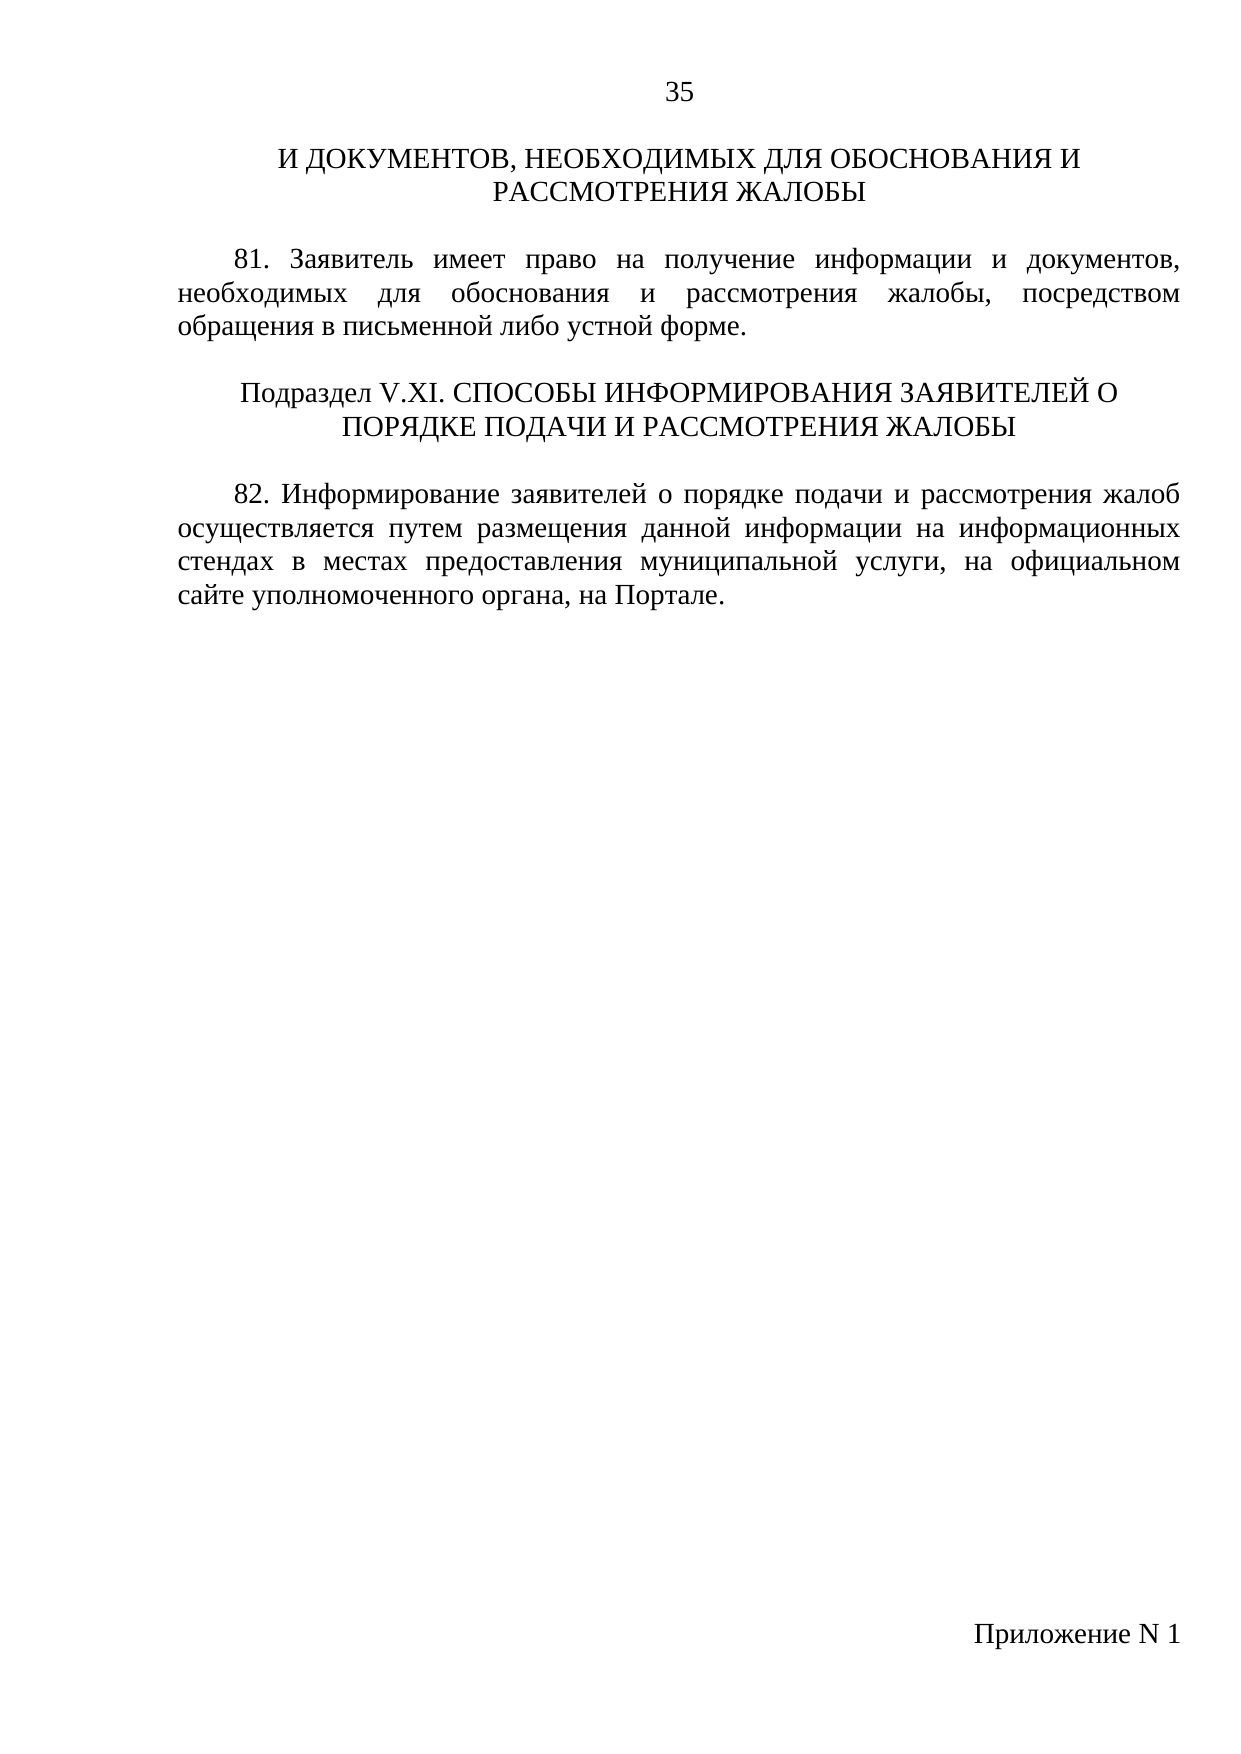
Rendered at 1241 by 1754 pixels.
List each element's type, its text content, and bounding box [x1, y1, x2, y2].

text И ДОКУМЕНТОВ, НЕОБХОДИМЫХ ДЛЯ ОБОСНОВАНИЯ И [177, 141, 1181, 174]
text 81. Заявитель имеет право на получение информации и документов, необходимых для обоснования и рассмотрения жалобы, посредством обращения в письменной либо устной форме. [177, 241, 1181, 342]
text РАССМОТРЕНИЯ ЖАЛОБЫ [177, 174, 1181, 208]
text Подраздел V.XI. СПОСОБЫ ИНФОРМИРОВАНИЯ ЗАЯВИТЕЛЕЙ О ПОРЯДКЕ ПОДАЧИ И РАССМОТРЕНИЯ ЖАЛОБЫ [177, 376, 1181, 443]
text 82. Информирование заявителей о порядке подачи и рассмотрения жалоб осуществляется путем размещения данной информации на информационных стендах в местах предоставления муниципальной услуги, на официальном сайте уполномоченного органа, на Портале. [177, 476, 1181, 610]
text Приложение N 1 [177, 1617, 1181, 1650]
